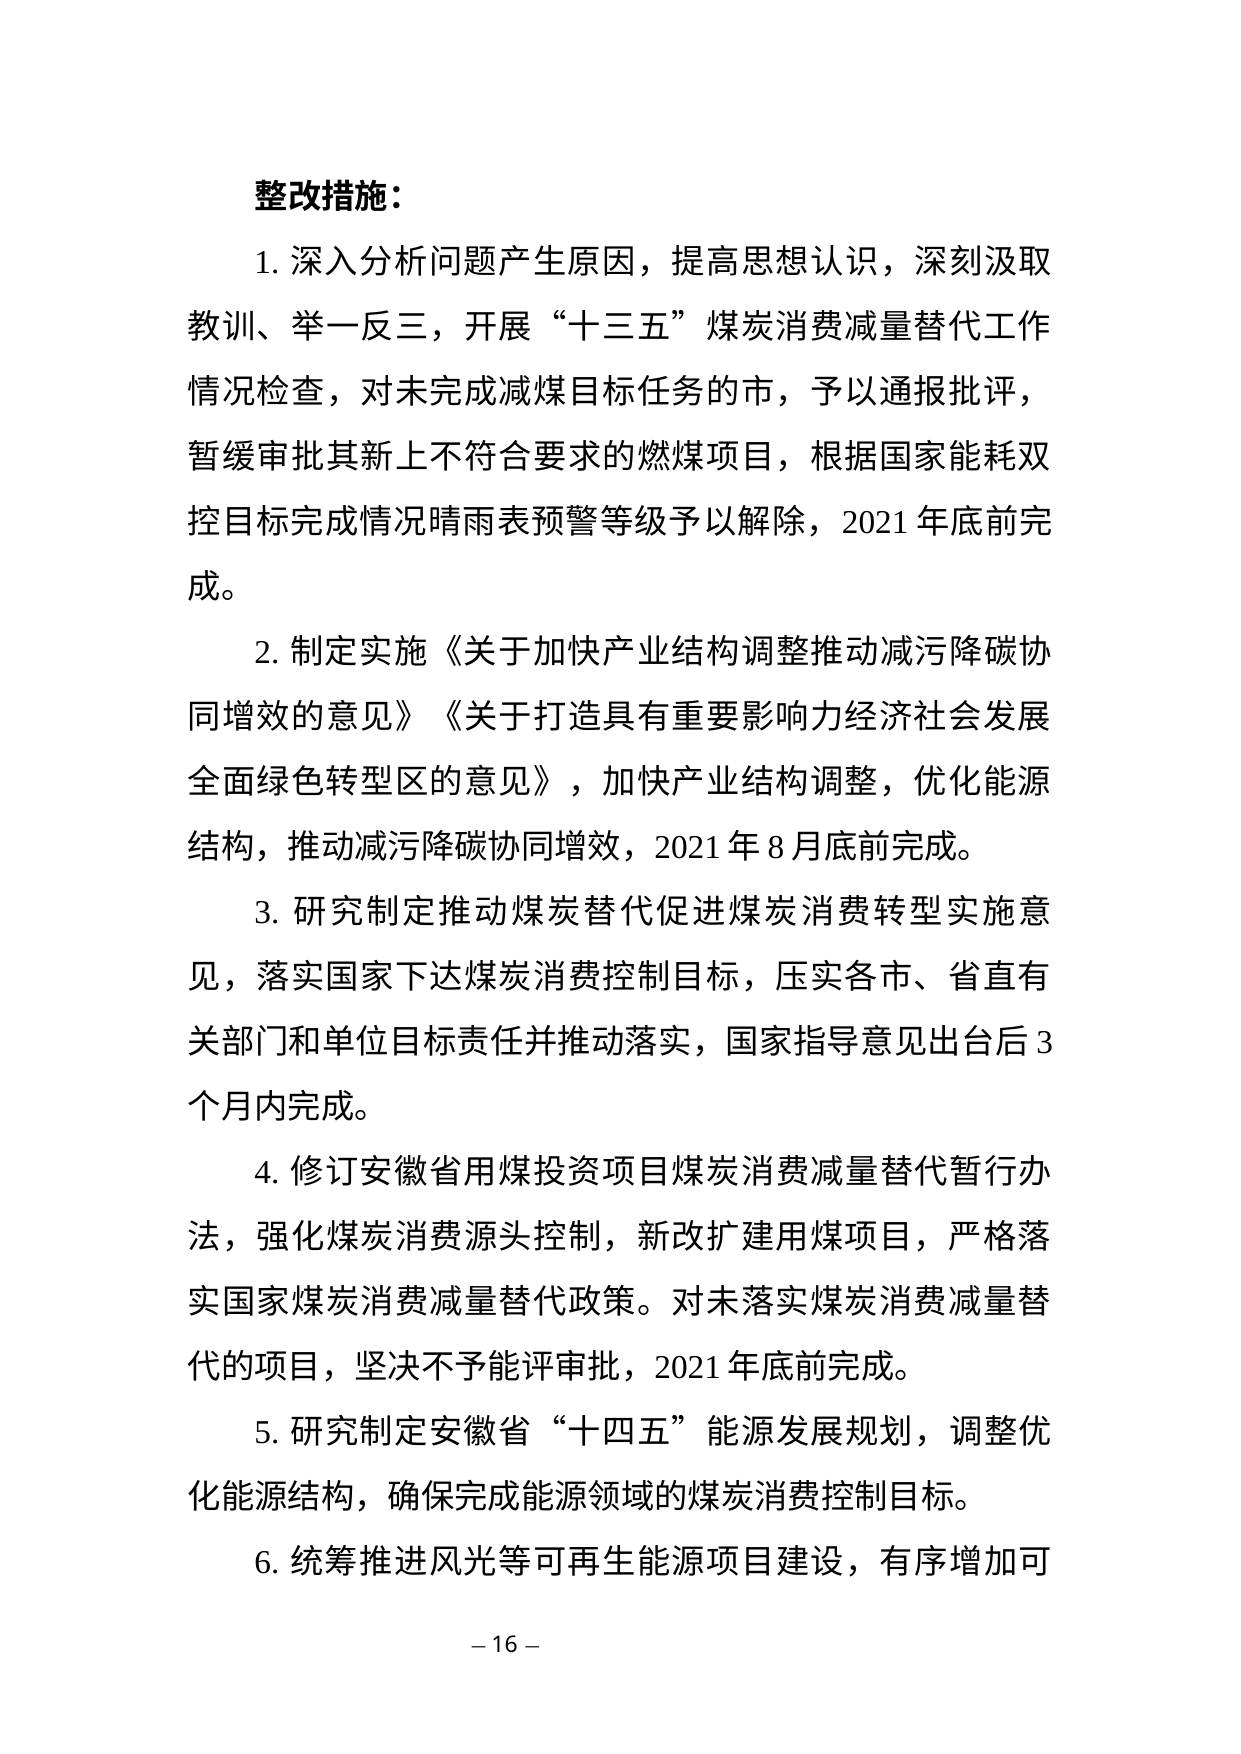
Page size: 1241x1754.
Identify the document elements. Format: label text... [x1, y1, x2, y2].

text 整改措施： [187, 162, 1053, 227]
text 3. 研究制定推动煤炭替代促进煤炭消费转型实施意见，落实国家下达煤炭消费控制目标，压实各市、省直有关部门和单位目标责任并推动落实，国家指导意见出台后3个月内完成。 [187, 877, 1053, 1137]
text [187, 1527, 1053, 1592]
text 5. 研究制定安徽省“十四五”能源发展规划，调整优化能源结构，确保完成能源领域的煤炭消费控制目标。 [187, 1397, 1053, 1527]
text 1. 深入分析问题产生原因，提高思想认识，深刻汲取教训、举一反三，开展“十三五”煤炭消费减量替代工作情况检查，对未完成减煤目标任务的市，予以通报批评，暂缓审批其新上不符合要求的燃煤项目，根据国家能耗双控目标完成情况晴雨表预警等级予以解除，2021年底前完成。 [187, 227, 1053, 617]
text 2. 制定实施《关于加快产业结构调整推动减污降碳协同增效的意见》《关于打造具有重要影响力经济社会发展全面绿色转型区的意见》，加快产业结构调整，优化能源结构，推动减污降碳协同增效，2021年8月底前完成。 [187, 617, 1053, 877]
text 4. 修订安徽省用煤投资项目煤炭消费减量替代暂行办法，强化煤炭消费源头控制，新改扩建用煤项目，严格落实国家煤炭消费减量替代政策。对未落实煤炭消费减量替代的项目，坚决不予能评审批，2021年底前完成。 [187, 1137, 1053, 1397]
